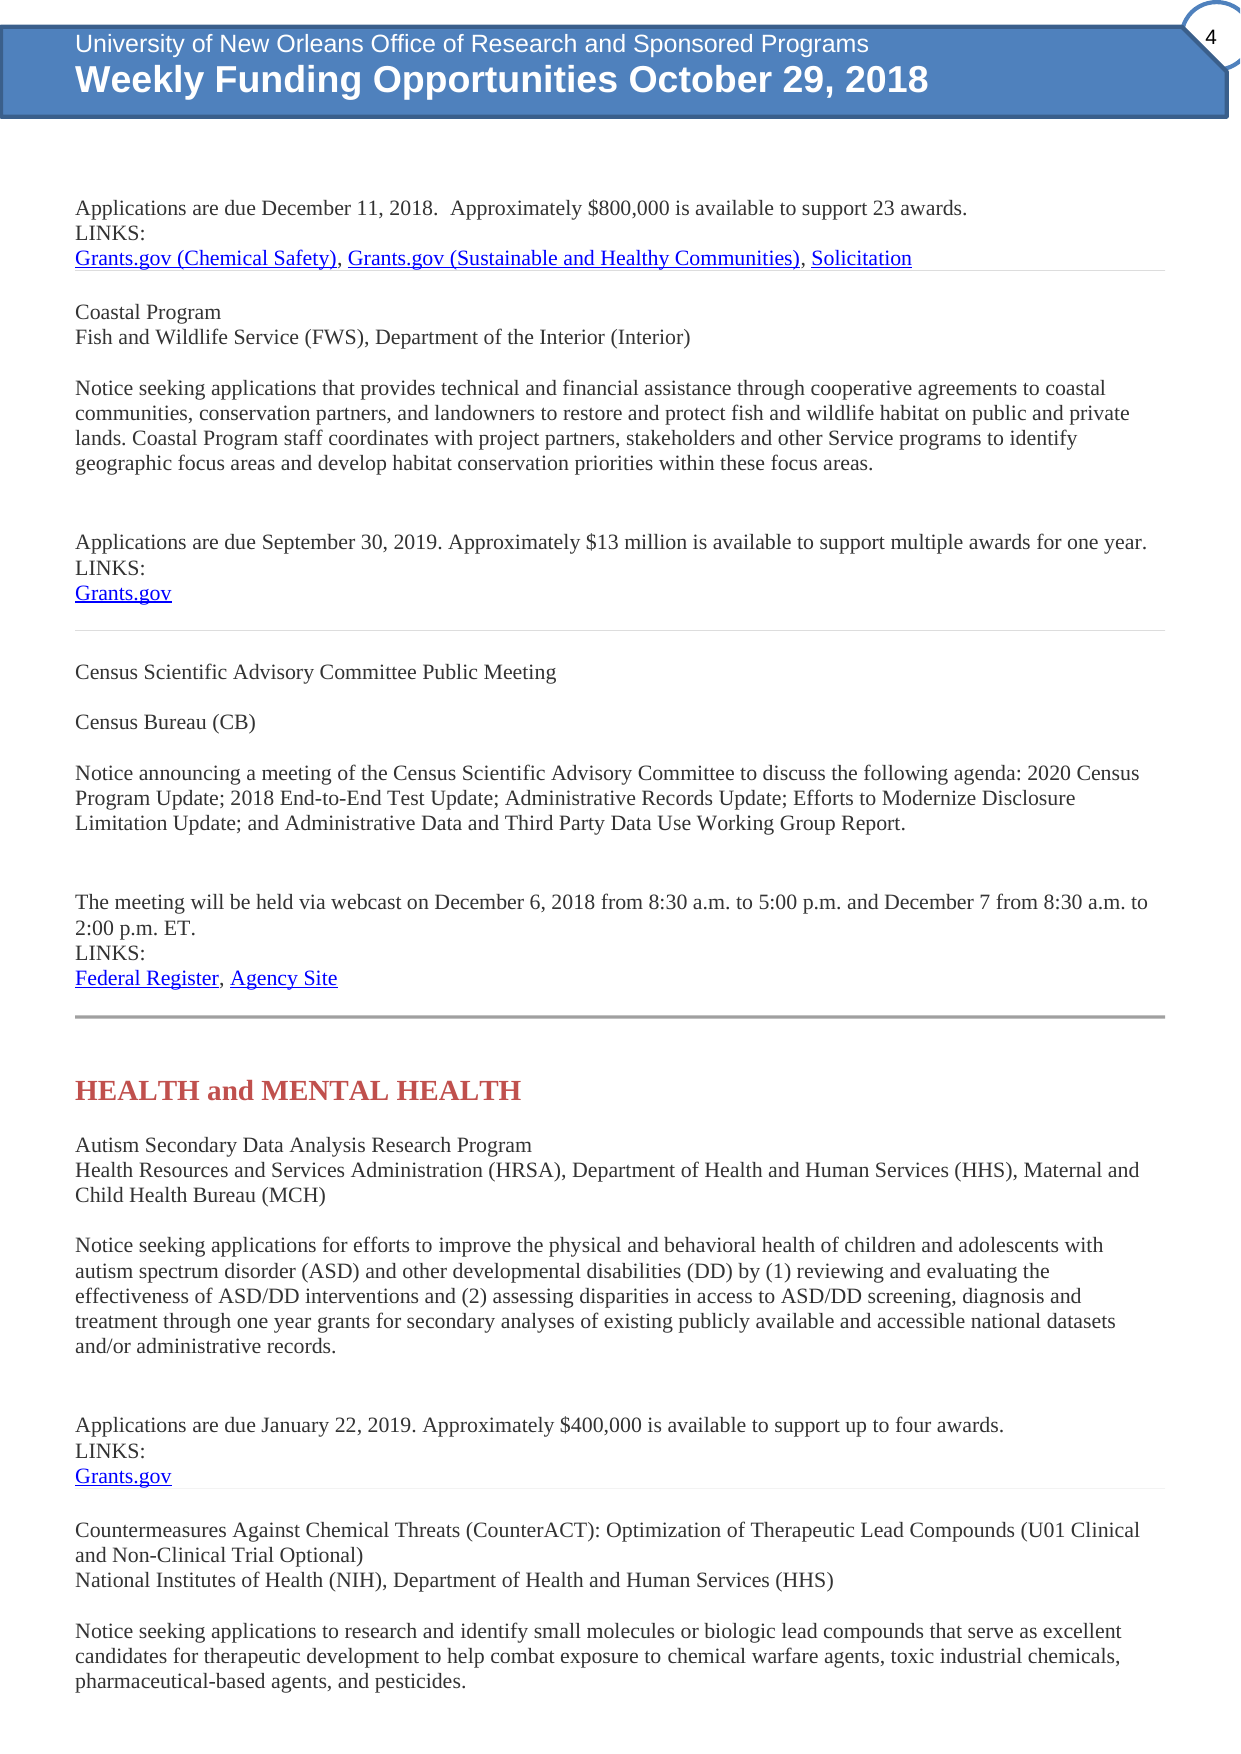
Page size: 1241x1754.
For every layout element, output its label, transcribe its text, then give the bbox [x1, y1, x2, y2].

text LINKS: Federal Register, Agency Site [75, 940, 1165, 990]
text ​Applications are due September 30, 2019. Approximately $13 million is available to support multiple awards for one year. [75, 529, 1165, 554]
text Autism Secondary Data Analysis Research Program [75, 1106, 1165, 1157]
text LINKS: Grants.gov [75, 1438, 1165, 1488]
text Health Resources and Services Administration (HRSA), Department of Health and Human Services (HHS), Maternal and Child Health Bureau (MCH) [75, 1157, 1165, 1207]
text Census Bureau (CB) [75, 684, 1165, 734]
text ​Notice seeking applications that provides technical and financial assistance through cooperative agreements to coastal communities, conservation partners, and landowners to restore and protect fish and wildlife habitat on public and private lands. Coastal Program staff coordinates with project partners, stakeholders and other Service programs to identify geographic focus areas and develop habitat conservation priorities within these focus areas. [75, 349, 1165, 475]
text LINKS: Grants.gov [75, 554, 1165, 605]
text Countermeasures Against Chemical Threats (CounterACT): Optimization of Therapeutic Lead Compounds (U01 Clinical and Non-Clinical Trial Optional) [75, 1489, 1165, 1567]
text Census Scientific Advisory Committee Public Meeting [75, 631, 1165, 684]
text ​Applications are due December 11, 2018. Approximately $800,000 is available to support 23 awards. [75, 194, 1165, 220]
text LINKS: Grants.gov (Chemical Safety), Grants.gov (Sustainable and Healthy Communities), Solicitation [75, 220, 1165, 270]
text ​Notice seeking applications for efforts to improve the physical and behavioral health of children and adolescents with autism spectrum disorder (ASD) and other developmental disabilities (DD) by (1) reviewing and evaluating the effectiveness of ASD/DD interventions and (2) assessing disparities in access to ASD/DD screening, diagnosis and treatment through one year grants for secondary analyses of existing publicly available and accessible national datasets and/or administrative records. [75, 1207, 1165, 1358]
text National Institutes of Health (NIH), Department of Health and Human Services (HHS) [75, 1567, 1165, 1592]
text HEALTH and MENTAL HEALTH [75, 1073, 1165, 1106]
text ​Notice announcing a meeting of the Census Scientific Advisory Committee to discuss the following agenda: 2020 Census Program Update; 2018 End-to-End Test Update; Administrative Records Update; Efforts to Modernize Disclosure Limitation Update; and Administrative Data and Third Party Data Use Working Group Report. [75, 734, 1165, 835]
text Coastal Program [75, 271, 1165, 324]
text ​Applications are due January 22, 2019. Approximately $400,000 is available to support up to four awards. [75, 1412, 1165, 1438]
text Fish and Wildlife Service (FWS), Department of the Interior (Interior) [75, 324, 1165, 349]
text ​The meeting will be held via webcast on December 6, 2018 from 8:30 a.m. to 5:00 p.m. and December 7 from 8:30 a.m. to 2:00 p.m. ET. [75, 889, 1165, 940]
text ​Notice seeking applications to research and identify small molecules or biologic lead compounds that serve as excellent candidates for therapeutic development to help combat exposure to chemical warfare agents, toxic industrial chemicals, pharmaceutical-based agents, and pesticides. [75, 1592, 1165, 1693]
